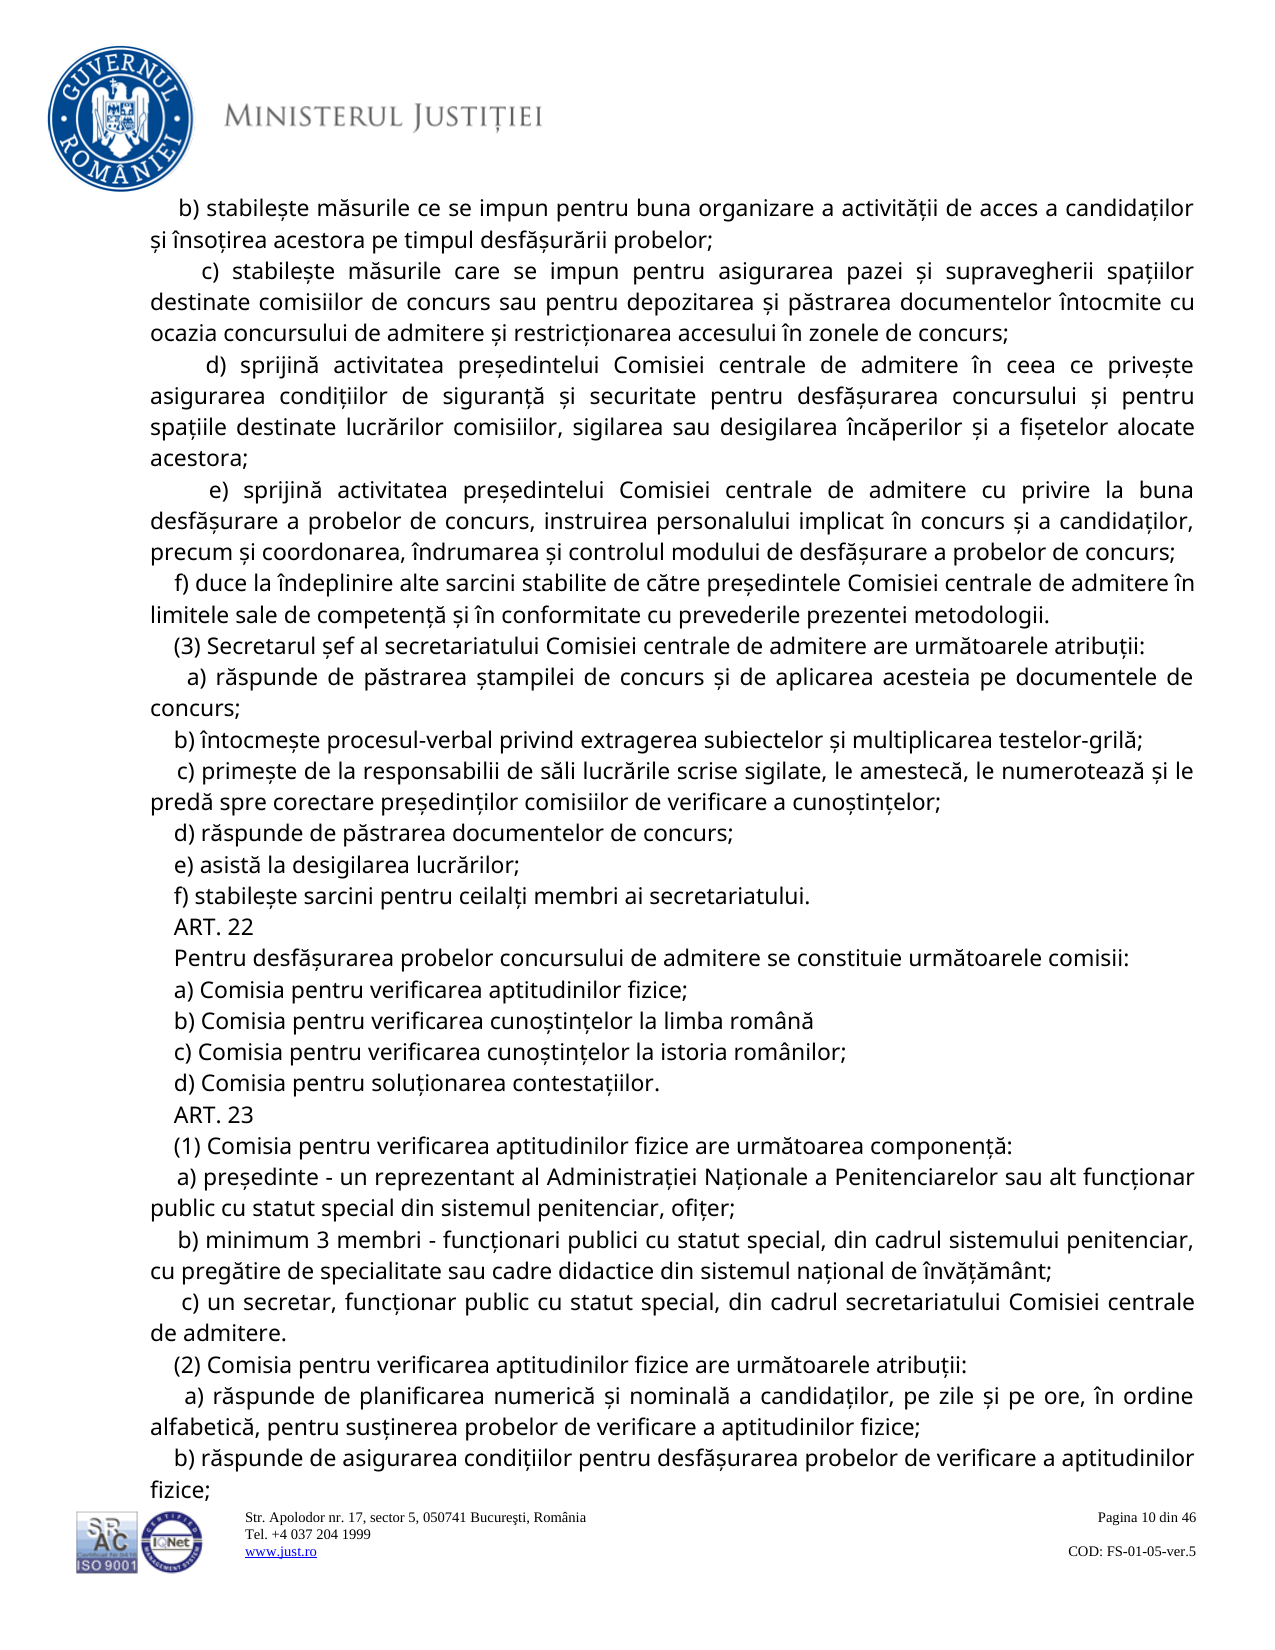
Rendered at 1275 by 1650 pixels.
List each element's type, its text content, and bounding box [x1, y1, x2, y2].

text (1) Comisia pentru verificarea aptitudinilor fizice are următoarea componenţă: [150, 1130, 1196, 1161]
text e) sprijină activitatea preşedintelui Comisiei centrale de admitere cu privire la buna desfăşurare a probelor de concurs, instruirea personalului implicat în concurs şi a candidaţilor, precum şi coordonarea, îndrumarea şi controlul modului de desfăşurare a probelor de concurs; [150, 474, 1196, 567]
text (2) Comisia pentru verificarea aptitudinilor fizice are următoarele atribuţii: [150, 1349, 1196, 1380]
text a) răspunde de păstrarea ştampilei de concurs şi de aplicarea acesteia pe documentele de concurs; [150, 661, 1196, 724]
text Pentru desfăşurarea probelor concursului de admitere se constituie următoarele comisii: [150, 942, 1196, 974]
text c) stabileşte măsurile care se impun pentru asigurarea pazei şi supravegherii spaţiilor destinate comisiilor de concurs sau pentru depozitarea şi păstrarea documentelor întocmite cu ocazia concursului de admitere şi restricţionarea accesului în zonele de concurs; [150, 255, 1196, 349]
text b) răspunde de asigurarea condiţiilor pentru desfăşurarea probelor de verificare a aptitudinilor fizice; [150, 1442, 1196, 1505]
text d) sprijină activitatea preşedintelui Comisiei centrale de admitere în ceea ce priveşte asigurarea condiţiilor de siguranţă şi securitate pentru desfăşurarea concursului şi pentru spaţiile destinate lucrărilor comisiilor, sigilarea sau desigilarea încăperilor şi a fişetelor alocate acestora; [150, 349, 1196, 474]
text f) stabileşte sarcini pentru ceilalţi membri ai secretariatului. [150, 880, 1196, 911]
text c) primeşte de la responsabilii de săli lucrările scrise sigilate, le amestecă, le numerotează şi le predă spre corectare preşedinţilor comisiilor de verificare a cunoştinţelor; [150, 755, 1196, 817]
text ART. 23 [150, 1099, 1196, 1130]
text b) stabileşte măsurile ce se impun pentru buna organizare a activităţii de acces a candidaţilor şi însoţirea acestora pe timpul desfăşurării probelor; [150, 192, 1196, 255]
picture [46, 44, 544, 193]
text b) minimum 3 membri - funcţionari publici cu statut special, din cadrul sistemului penitenciar, cu pregătire de specialitate sau cadre didactice din sistemul naţional de învăţământ; [150, 1224, 1196, 1286]
text (3) Secretarul şef al secretariatului Comisiei centrale de admitere are următoarele atribuţii: [150, 630, 1196, 661]
text d) Comisia pentru soluţionarea contestaţiilor. [150, 1067, 1196, 1099]
text b) întocmeşte procesul-verbal privind extragerea subiectelor şi multiplicarea testelor-grilă; [150, 724, 1196, 755]
text ART. 22 [150, 911, 1196, 942]
text e) asistă la desigilarea lucrărilor; [150, 849, 1196, 880]
text a) răspunde de planificarea numerică şi nominală a candidaţilor, pe zile şi pe ore, în ordine alfabetică, pentru susţinerea probelor de verificare a aptitudinilor fizice; [150, 1380, 1196, 1442]
text c) un secretar, funcţionar public cu statut special, din cadrul secretariatului Comisiei centrale de admitere. [150, 1286, 1196, 1349]
text c) Comisia pentru verificarea cunoştinţelor la istoria românilor; [150, 1036, 1196, 1067]
text a) Comisia pentru verificarea aptitudinilor fizice; [150, 974, 1196, 1005]
text d) răspunde de păstrarea documentelor de concurs; [150, 817, 1196, 849]
picture [70, 1509, 211, 1580]
text f) duce la îndeplinire alte sarcini stabilite de către preşedintele Comisiei centrale de admitere în limitele sale de competenţă şi în conformitate cu prevederile prezentei metodologii. [150, 567, 1196, 630]
text b) Comisia pentru verificarea cunoştinţelor la limba română [150, 1005, 1196, 1036]
